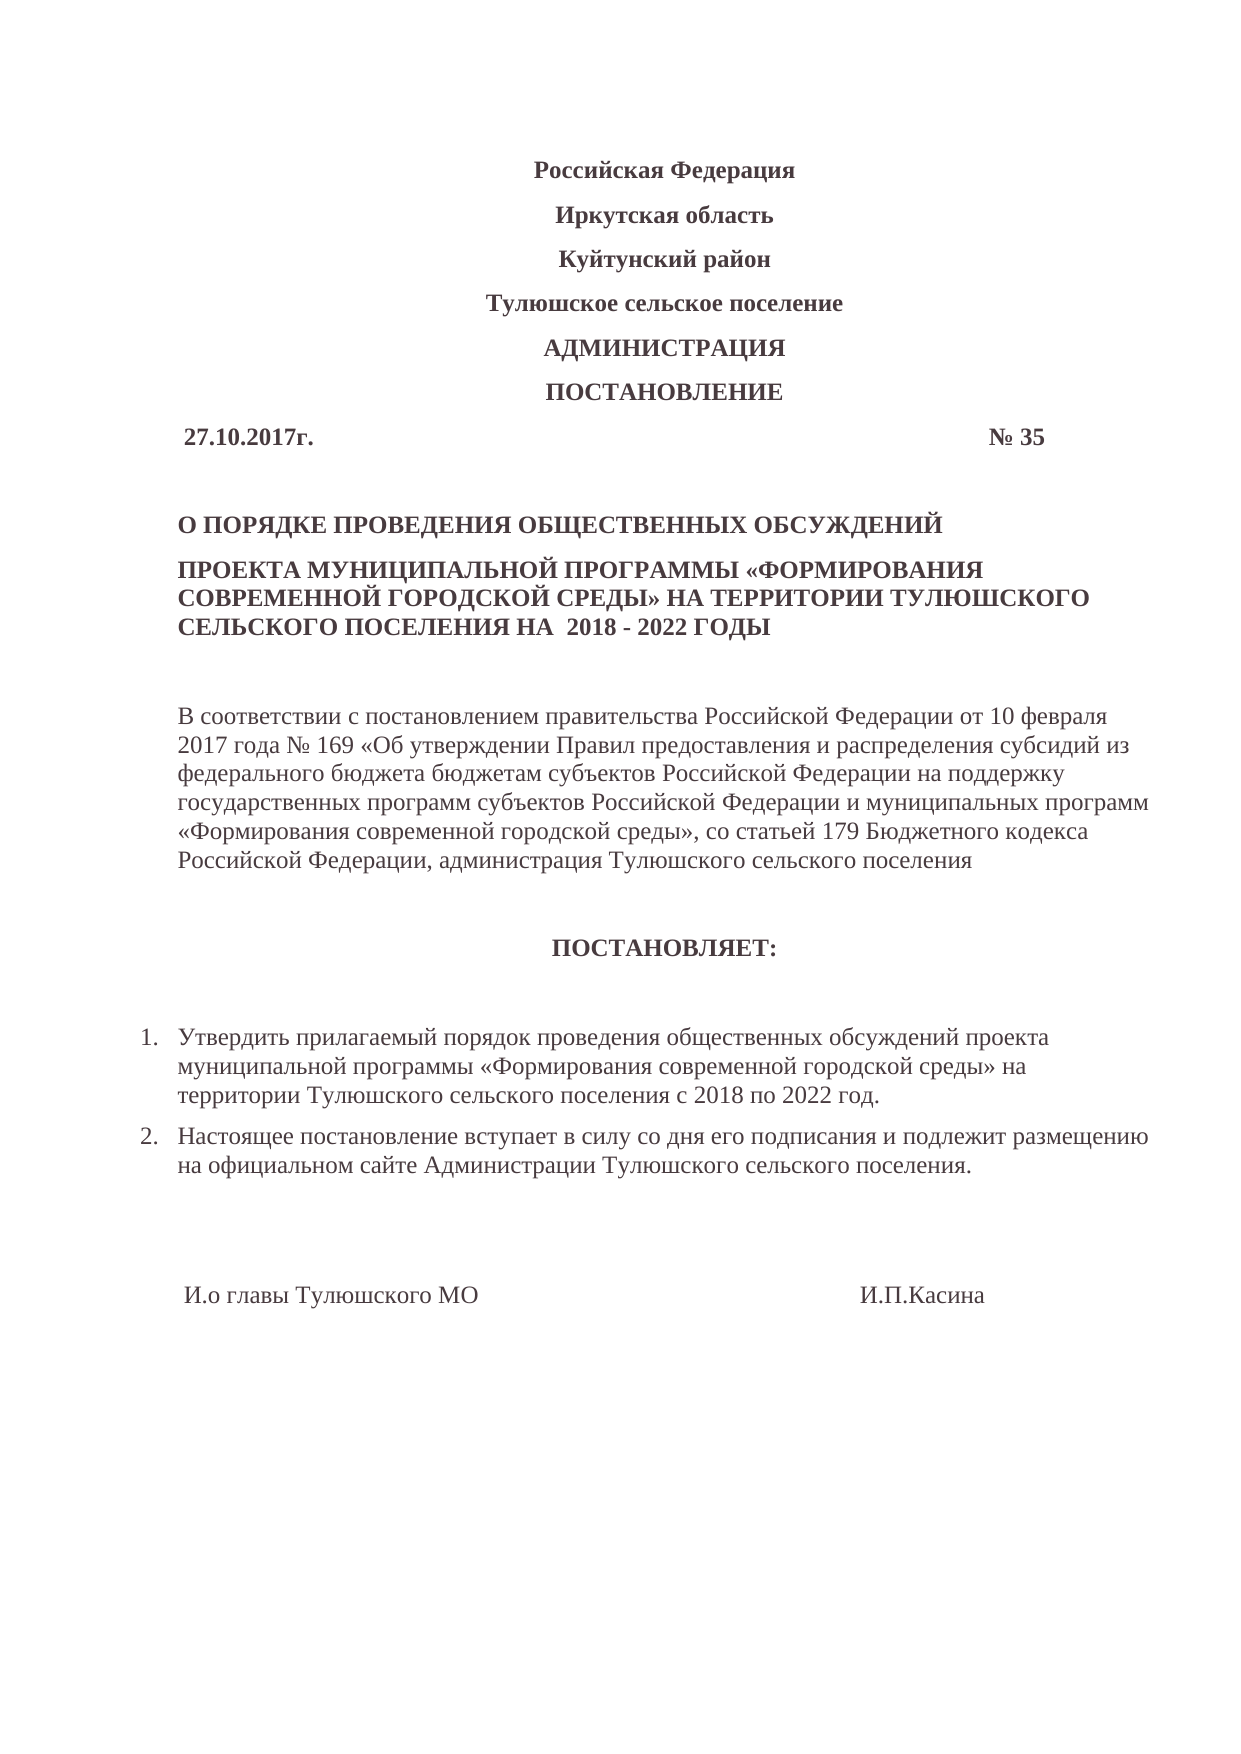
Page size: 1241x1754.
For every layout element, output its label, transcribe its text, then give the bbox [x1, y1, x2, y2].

text И.о главы Тулюшского МО И.П.Касина [177, 1280, 1152, 1308]
text ПРОЕКТА МУНИЦИПАЛЬНОЙ ПРОГРАММЫ «ФОРМИРОВАНИЯ СОВРЕМЕННОЙ ГОРОДСКОЙ СРЕДЫ» НА ТЕРРИТОРИИ ТУЛЮШСКОГО СЕЛЬСКОГО ПОСЕЛЕНИЯ НА 2018 - 2022 ГОДЫ [177, 555, 1152, 641]
text 27.10.2017г. № 35 [177, 422, 1152, 450]
text Российская Федерация [177, 155, 1152, 184]
list Настоящее постановление вступает в силу со дня его подписания и подлежит размещению на официальном сайте Администрации Тулюшского сельского поселения. [140, 1121, 1152, 1178]
text О ПОРЯДКЕ ПРОВЕДЕНИЯ ОБЩЕСТВЕННЫХ ОБСУЖДЕНИЙ [177, 510, 1152, 539]
text Куйтунский район [177, 244, 1152, 273]
text Иркутская область [177, 200, 1152, 228]
text ПОСТАНОВЛЕНИЕ [177, 377, 1152, 406]
text АДМИНИСТРАЦИЯ [177, 333, 1152, 362]
text В соответствии с постановлением правительства Российской Федерации от 10 февраля 2017 года № 169 «Об утверждении Правил предоставления и распределения субсидий из федерального бюджета бюджетам субъектов Российской Федерации на поддержку государственных программ субъектов Российской Федерации и муниципальных программ «Формирования современной городской среды», со статьей 179 Бюджетного кодекса Российской Федерации, администрация Тулюшского сельского поселения [177, 701, 1152, 873]
text ПОСТАНОВЛЯЕТ: [177, 933, 1152, 962]
list Утвердить прилагаемый порядок проведения общественных обсуждений проекта муниципальной программы «Формирования современной городской среды» на территории Тулюшского сельского поселения с 2018 по 2022 год. [140, 1022, 1152, 1108]
text Тулюшское сельское поселение [177, 288, 1152, 317]
